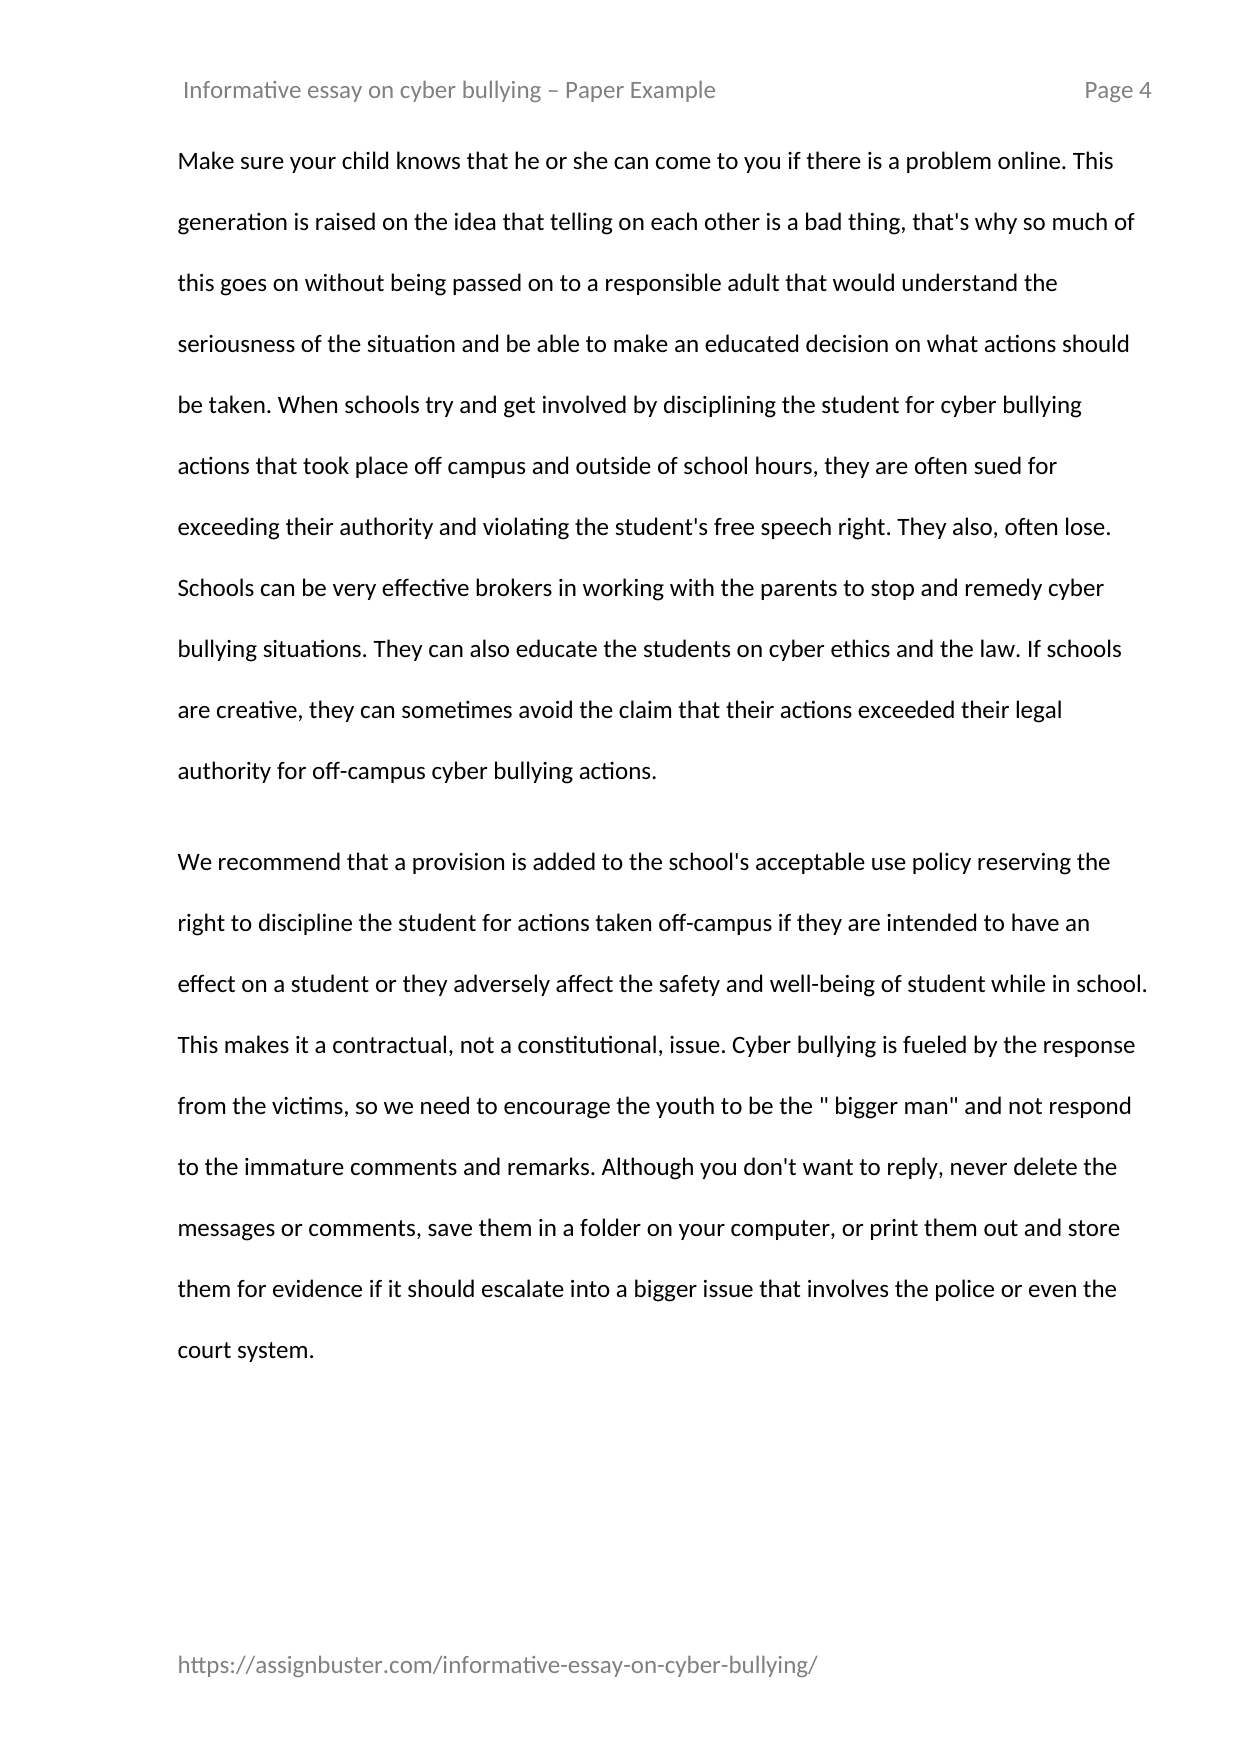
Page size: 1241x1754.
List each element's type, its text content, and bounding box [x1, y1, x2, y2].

text Make sure your child knows that he or she can come to you if there is a problem online. This generation is raised on the idea that telling on each other is a bad thing, that's why so much of this goes on without being passed on to a responsible adult that would understand the seriousness of the situation and be able to make an educated decision on what actions should be taken. When schools try and get involved by disciplining the student for cyber bullying actions that took place off campus and outside of school hours, they are often sued for exceeding their authority and violating the student's free speech right. They also, often lose. Schools can be very effective brokers in working with the parents to stop and remedy cyber bullying situations. They can also educate the students on cyber ethics and the law. If schools are creative, they can sometimes avoid the claim that their actions exceeded their legal authority for off-campus cyber bullying actions. [177, 145, 1152, 786]
text We recommend that a provision is added to the school's acceptable use policy reserving the right to discipline the student for actions taken off-campus if they are intended to have an effect on a student or they adversely affect the safety and well-being of student while in school. This makes it a contractual, not a constitutional, issue. Cyber bullying is fueled by the response from the victims, so we need to encourage the youth to be the " bigger man" and not respond to the immature comments and remarks. Although you don't want to reply, never delete the messages or comments, save them in a folder on your computer, or print them out and store them for evidence if it should escalate into a bigger issue that involves the police or even the court system. [177, 846, 1152, 1365]
